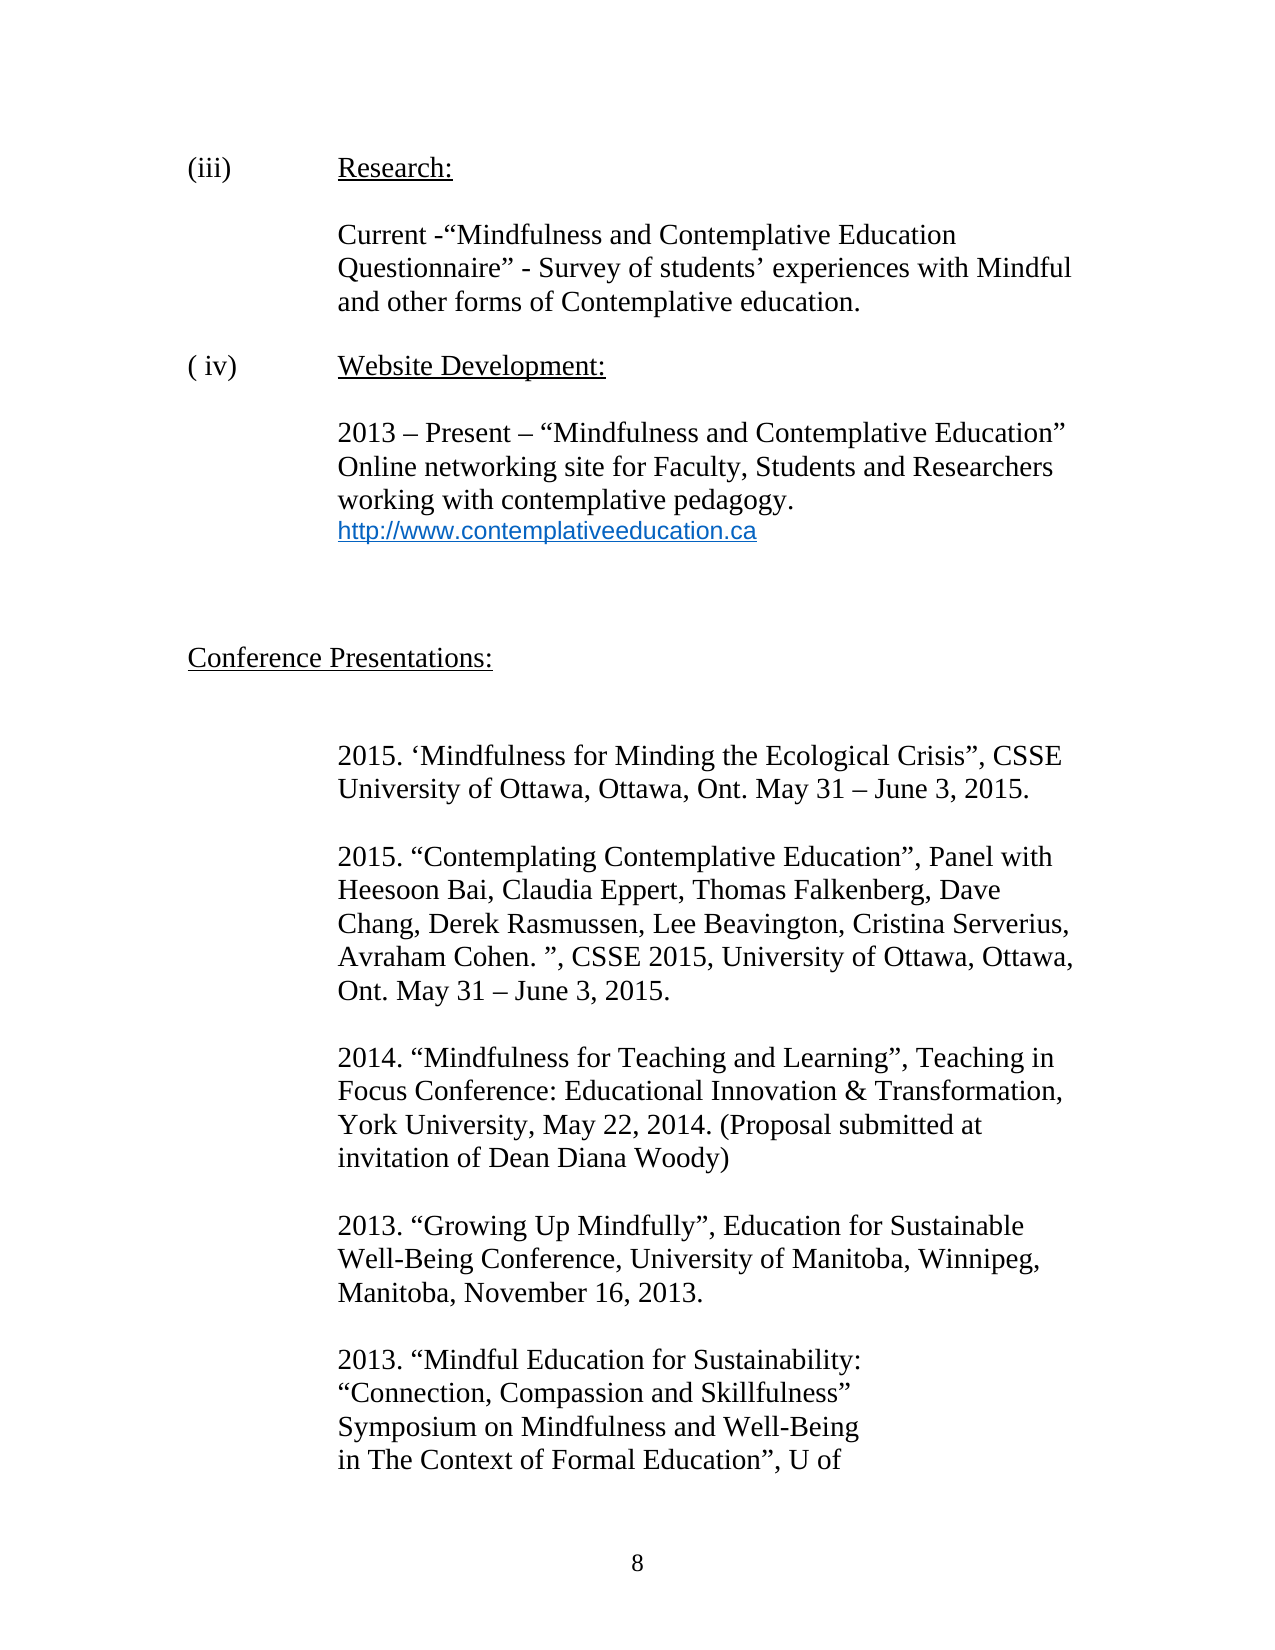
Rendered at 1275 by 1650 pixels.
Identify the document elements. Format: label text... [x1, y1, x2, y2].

text “Connection, Compassion and Skillfulness” [262, 1375, 1087, 1409]
text 2013 – Present – “Mindfulness and Contemplative Education” [187, 415, 1087, 449]
text 2015. “Contemplating Contemplative Education”, Panel with Heesoon Bai, Claudia Eppert, Thomas Falkenberg, Dave Chang, Derek Rasmussen, Lee Beavington, Cristina Serverius, Avraham Cohen. ”, CSSE 2015, University of Ottawa, Ottawa, Ont. May 31 – June 3, 2015. [337, 839, 1087, 1006]
text http://www.contemplativeeducation.ca [262, 516, 1087, 545]
text working with contemplative pedagogy. [262, 482, 1087, 516]
text Current -“Mindfulness and Contemplative Education Questionnaire” - Survey of students’ experiences with Mindful and other forms of Contemplative education. [337, 217, 1087, 318]
text 2014. “Mindfulness for Teaching and Learning”, Teaching in Focus Conference: Educational Innovation & Transformation, York University, May 22, 2014. (Proposal submitted at invitation of Dean Diana Woody) [337, 1040, 1087, 1174]
text Online networking site for Faculty, Students and Researchers [262, 449, 1087, 482]
text Symposium on Mindfulness and Well-Being [262, 1409, 1087, 1442]
text 2013. “Growing Up Mindfully”, Education for Sustainable Well-Being Conference, University of Manitoba, Winnipeg, Manitoba, November 16, 2013. [337, 1208, 1087, 1308]
text (iii) Research: [187, 150, 1087, 183]
text in The Context of Formal Education”, U of [262, 1442, 1087, 1476]
text ( iv) Website Development: [187, 348, 1087, 382]
text 2015. ‘Mindfulness for Minding the Ecological Crisis”, CSSE University of Ottawa, Ottawa, Ont. May 31 – June 3, 2015. [337, 738, 1087, 805]
text 2013. “Mindful Education for Sustainability: [187, 1342, 1087, 1375]
text Conference Presentations: [187, 641, 1087, 674]
